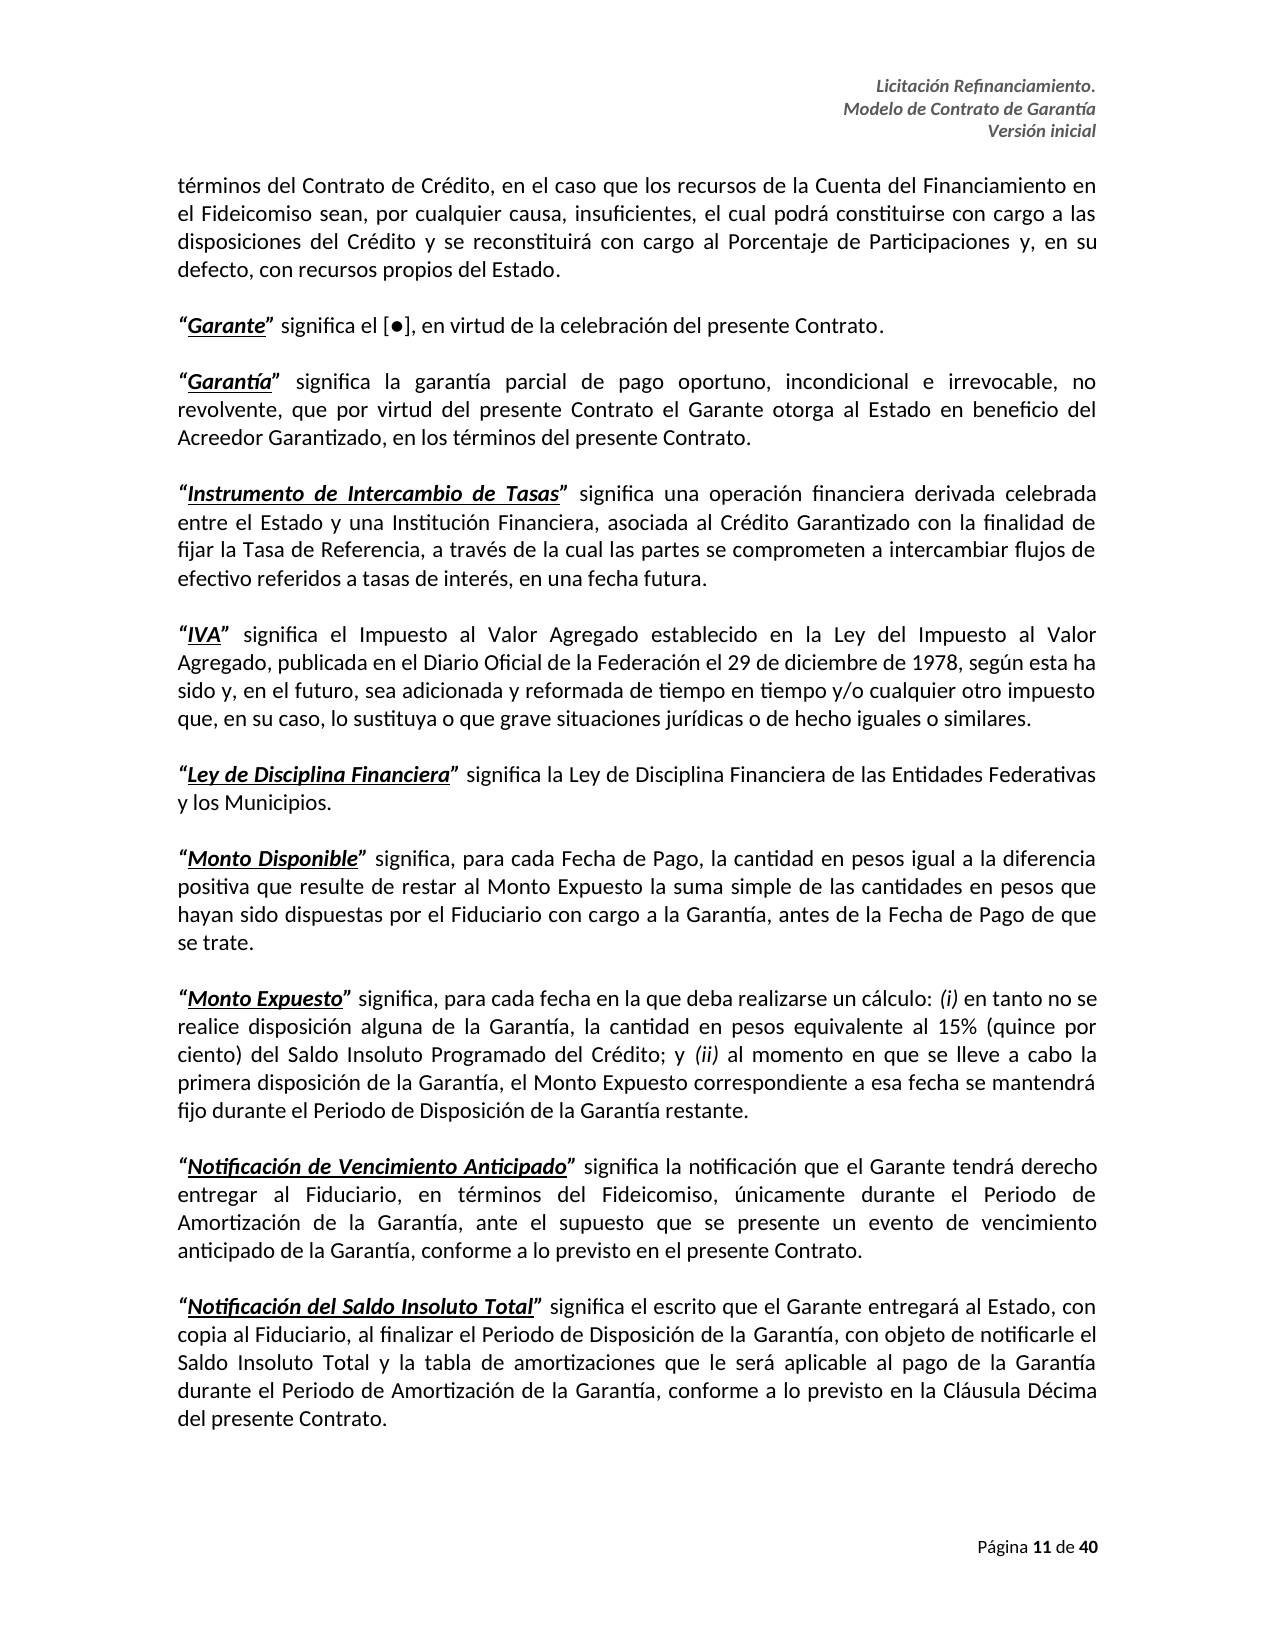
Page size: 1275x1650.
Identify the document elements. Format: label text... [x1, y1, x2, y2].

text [177, 171, 1098, 283]
text “IVA” significa el Impuesto al Valor Agregado establecido en la Ley del Impuesto al Valor Agregado, publicada en el Diario Oficial de la Federación el 29 de diciembre de 1978, según esta ha sido y, en el futuro, sea adicionada y reformada de tiempo en tiempo y/o cualquier otro impuesto que, en su caso, lo sustituya o que grave situaciones jurídicas o de hecho iguales o similares. [177, 620, 1098, 732]
text “Ley de Disciplina Financiera” significa la Ley de Disciplina Financiera de las Entidades Federativas y los Municipios. [177, 760, 1098, 816]
text “Notificación de Vencimiento Anticipado” significa la notificación que el Garante tendrá derecho entregar al Fiduciario, en términos del Fideicomiso, únicamente durante el Periodo de Amortización de la Garantía, ante el supuesto que se presente un evento de vencimiento anticipado de la Garantía, conforme a lo previsto en el presente Contrato. [177, 1152, 1098, 1264]
text “Monto Expuesto” significa, para cada fecha en la que deba realizarse un cálculo: (i) en tanto no se realice disposición alguna de la Garantía, la cantidad en pesos equivalente al 15% (quince por ciento) del Saldo Insoluto Programado del Crédito; y (ii) al momento en que se lleve a cabo la primera disposición de la Garantía, el Monto Expuesto correspondiente a esa fecha se mantendrá fijo durante el Periodo de Disposición de la Garantía restante. [177, 984, 1098, 1124]
text “Garante” significa el [●], en virtud de la celebración del presente Contrato. [177, 311, 1098, 339]
text “Monto Disponible” significa, para cada Fecha de Pago, la cantidad en pesos igual a la diferencia positiva que resulte de restar al Monto Expuesto la suma simple de las cantidades en pesos que hayan sido dispuestas por el Fiduciario con cargo a la Garantía, antes de la Fecha de Pago de que se trate. [177, 844, 1098, 956]
text “Garantía” significa la garantía parcial de pago oportuno, incondicional e irrevocable, no revolvente, que por virtud del presente Contrato el Garante otorga al Estado en beneficio del Acreedor Garantizado, en los términos del presente Contrato. [177, 367, 1098, 452]
text “Instrumento de Intercambio de Tasas” significa una operación financiera derivada celebrada entre el Estado y una Institución Financiera, asociada al Crédito Garantizado con la finalidad de fijar la Tasa de Referencia, a través de la cual las partes se comprometen a intercambiar flujos de efectivo referidos a tasas de interés, en una fecha futura. [177, 479, 1098, 592]
text “Notificación del Saldo Insoluto Total” significa el escrito que el Garante entregará al Estado, con copia al Fiduciario, al finalizar el Periodo de Disposición de la Garantía, con objeto de notificarle el Saldo Insoluto Total y la tabla de amortizaciones que le será aplicable al pago de la Garantía durante el Periodo de Amortización de la Garantía, conforme a lo previsto en la Cláusula Décima del presente Contrato. [177, 1292, 1098, 1432]
